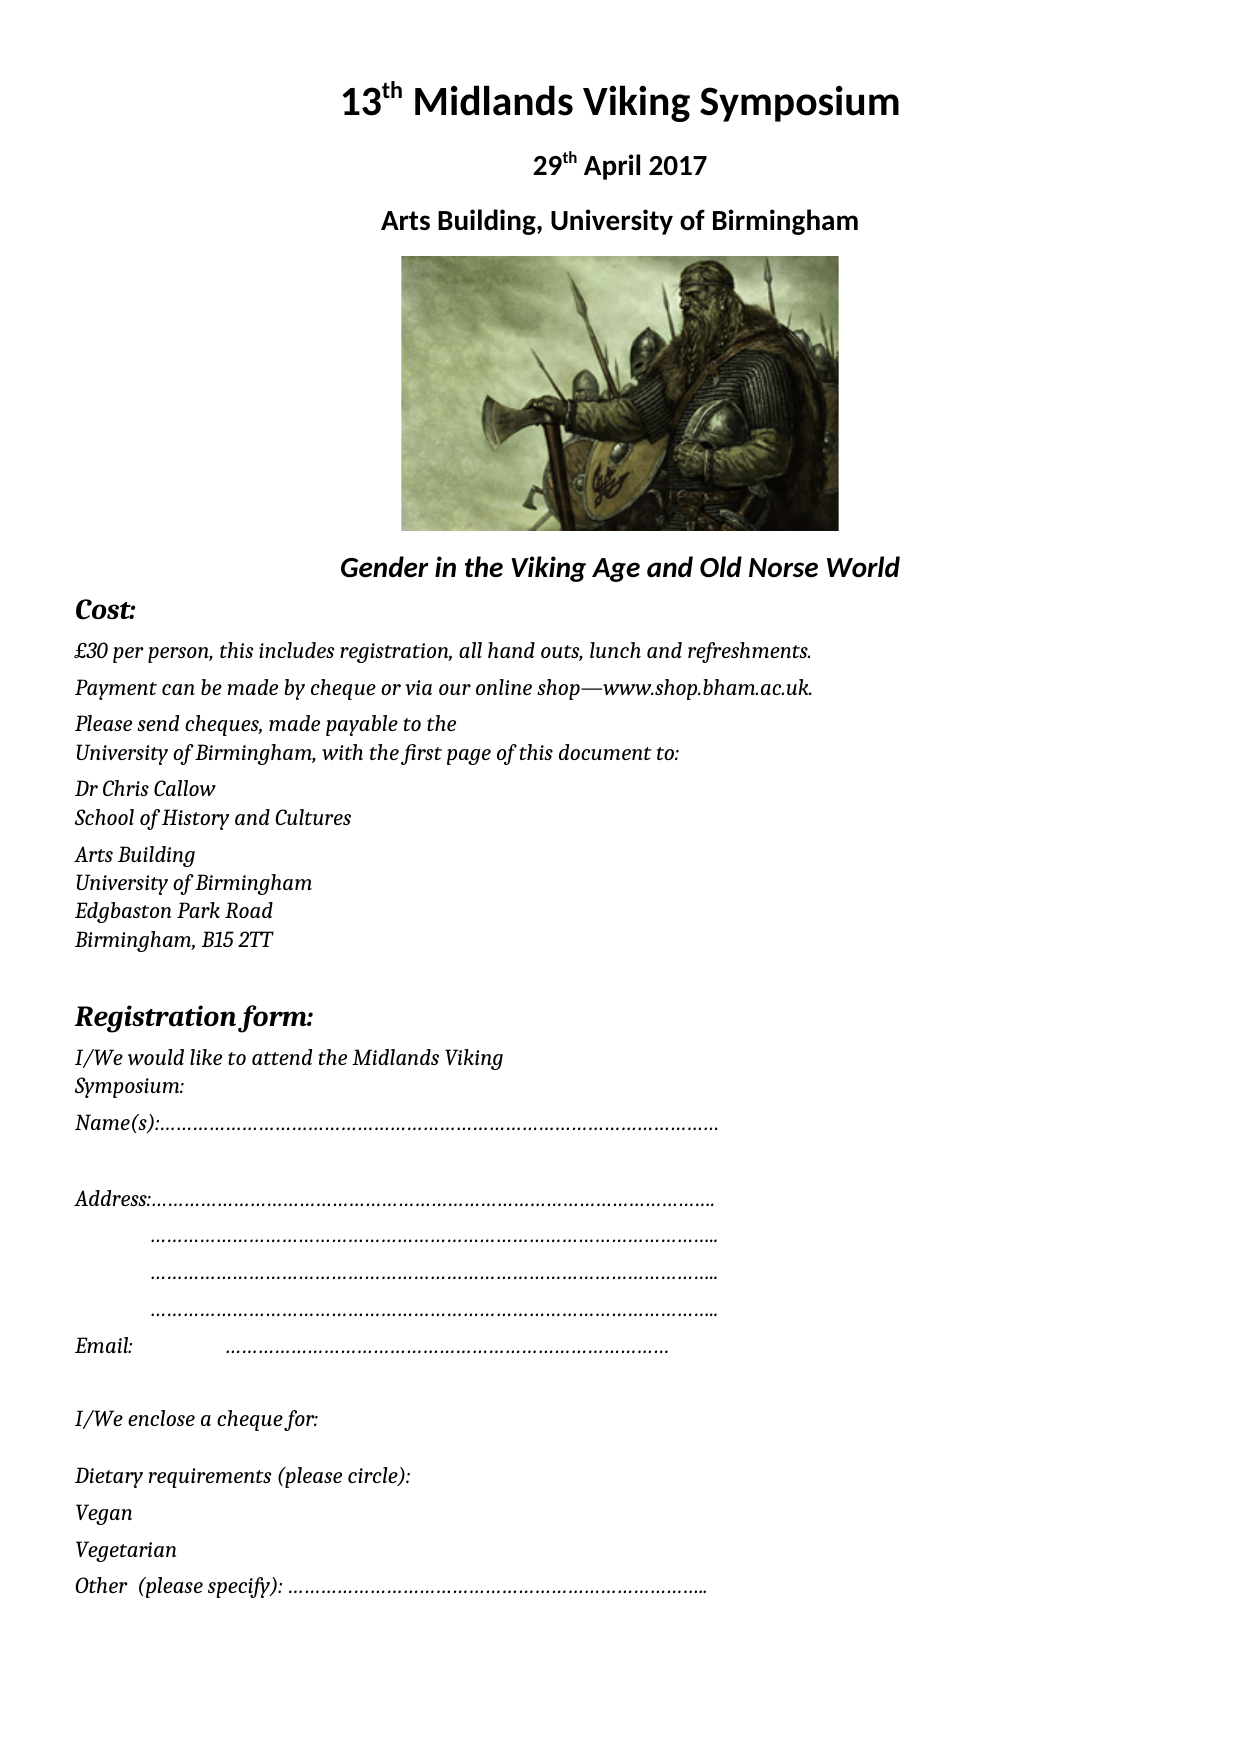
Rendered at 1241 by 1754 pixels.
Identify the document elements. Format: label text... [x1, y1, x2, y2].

text Vegetarian [75, 1536, 1165, 1563]
text Cost: [75, 593, 1165, 627]
text ………………………………………………………………………………………….. [75, 1259, 1165, 1285]
picture [401, 256, 839, 531]
text Arts Building University of Birmingham Edgbaston Park Road Birmingham, B15 2TT [75, 841, 1165, 953]
text Name(s):………………………………………………………………………………………… [75, 1110, 1165, 1136]
text Payment can be made by cheque or via our online shop—www.shop.bham.ac.uk. [75, 674, 1165, 701]
text Vegan [75, 1499, 1165, 1526]
text I/We enclose a cheque for: Dietary requirements (please circle): [75, 1406, 1165, 1489]
text Email: ……………………………………………………………………… [75, 1332, 1165, 1359]
text 29th April 2017 [75, 147, 1165, 182]
text Arts Building, University of Birmingham [75, 202, 1165, 237]
text 13th Midlands Viking Symposium [75, 75, 1165, 126]
text Please send cheques, made payable to the University of Birmingham, with the first page of this document to: [75, 711, 1165, 766]
text ………………………………………………………………………………………….. [75, 1296, 1165, 1322]
text I/We would like to attend the Midlands Viking Symposium: [75, 1045, 1165, 1099]
text Registration form: [75, 1000, 1165, 1034]
text Gender in the Viking Age and Old Norse World [75, 549, 1165, 585]
text ………………………………………………………………………………………….. [75, 1222, 1165, 1248]
text Dr Chris Callow School of History and Cultures [75, 776, 1165, 831]
text Other (please specify): ………………………………………………………………….. [75, 1573, 1165, 1599]
text £30 per person, this includes registration, all hand outs, lunch and refreshments. [75, 637, 1165, 664]
text Address:…………………………………………………………………………………………. [75, 1185, 1165, 1212]
